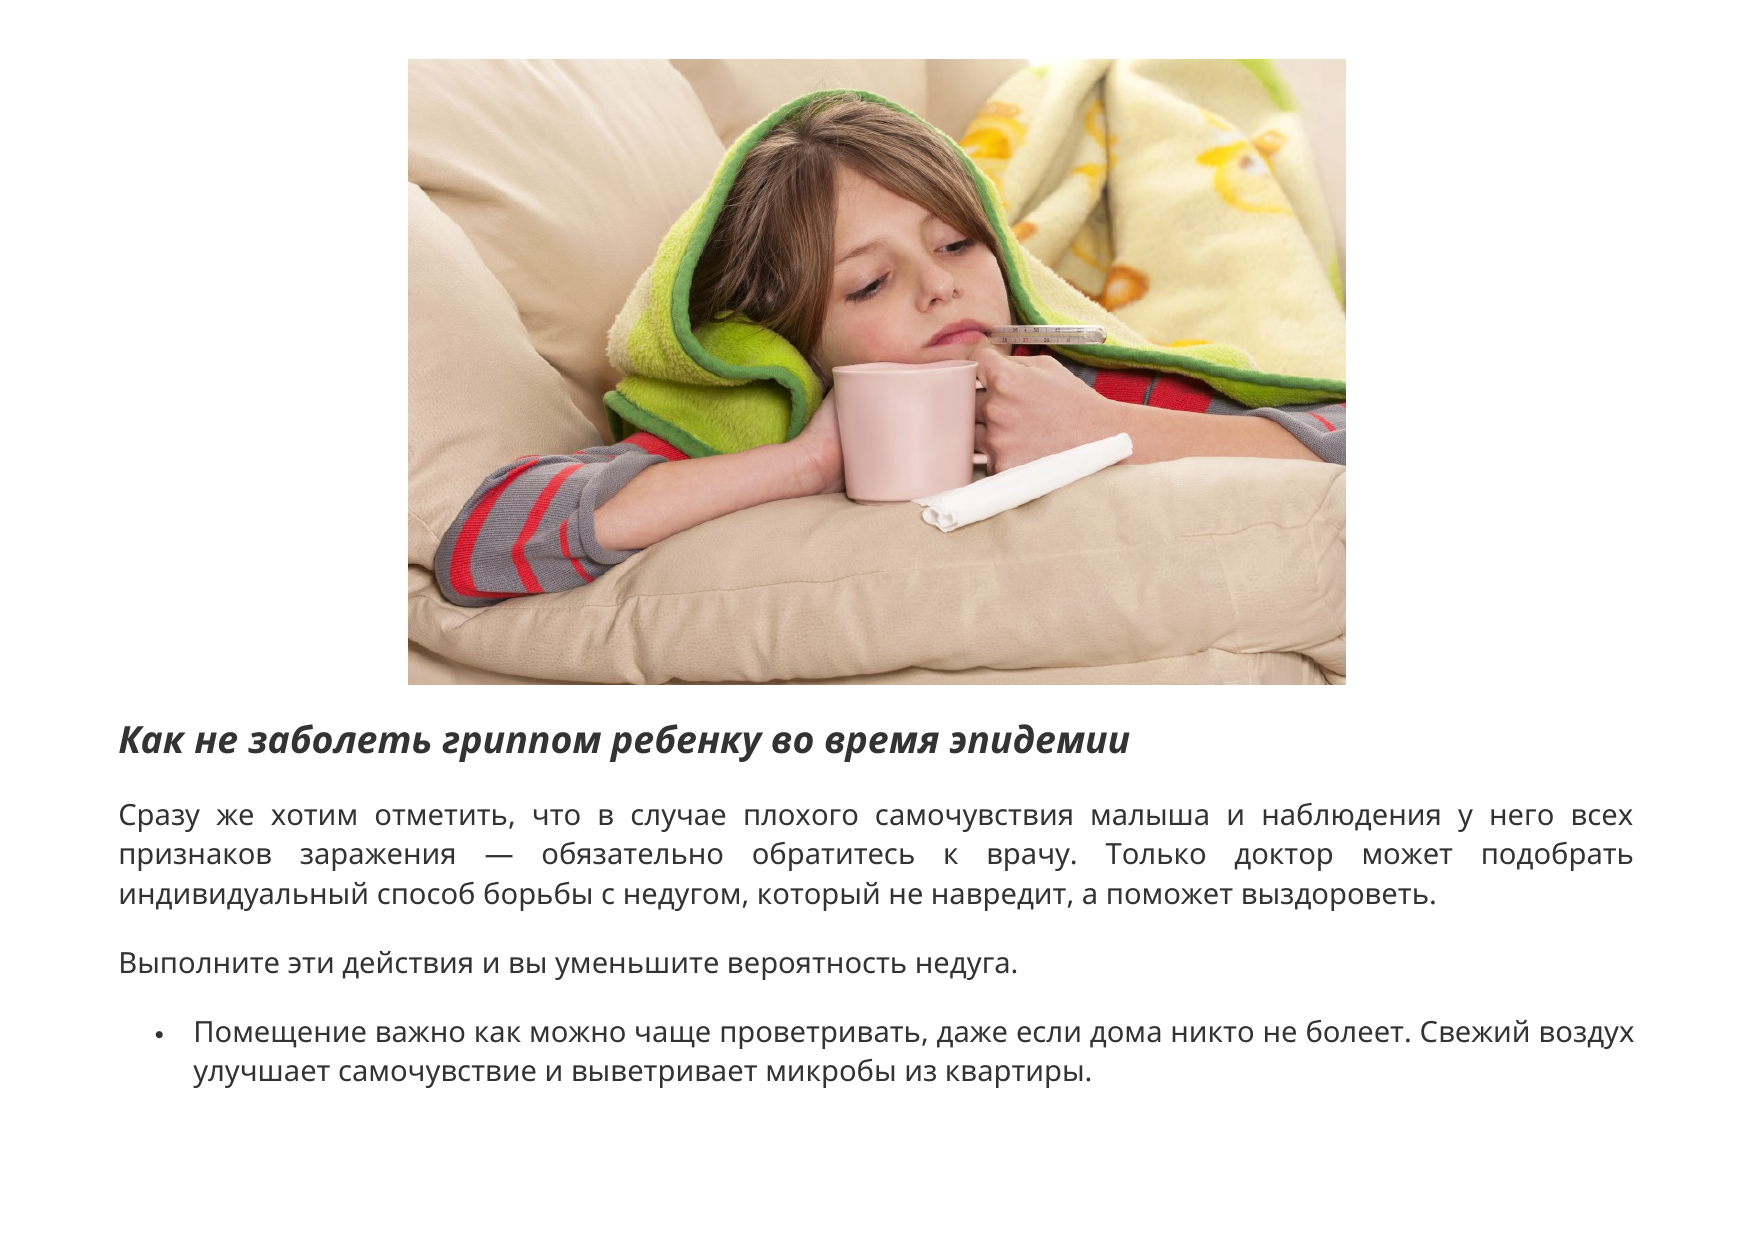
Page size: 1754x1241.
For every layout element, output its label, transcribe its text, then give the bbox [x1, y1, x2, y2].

text Сразу же хотим отметить, что в случае плохого самочувствия малыша и наблюдения у него всех признаков заражения — обязательно обратитесь к врачу. Только доктор может подобрать индивидуальный способ борьбы с недугом, который не навредит, а поможет выздороветь. [118, 794, 1636, 913]
text Выполните эти действия и вы уменьшите вероятность недуга. [118, 942, 1636, 982]
text Как не заболеть гриппом ребенку во время эпидемии [118, 714, 1636, 765]
list Помещение важно как можно чаще проветривать, даже если дома никто не болеет. Свежий воздух улучшает самочувствие и выветривает микробы из квартиры. [156, 1011, 1636, 1090]
picture [408, 59, 1346, 685]
